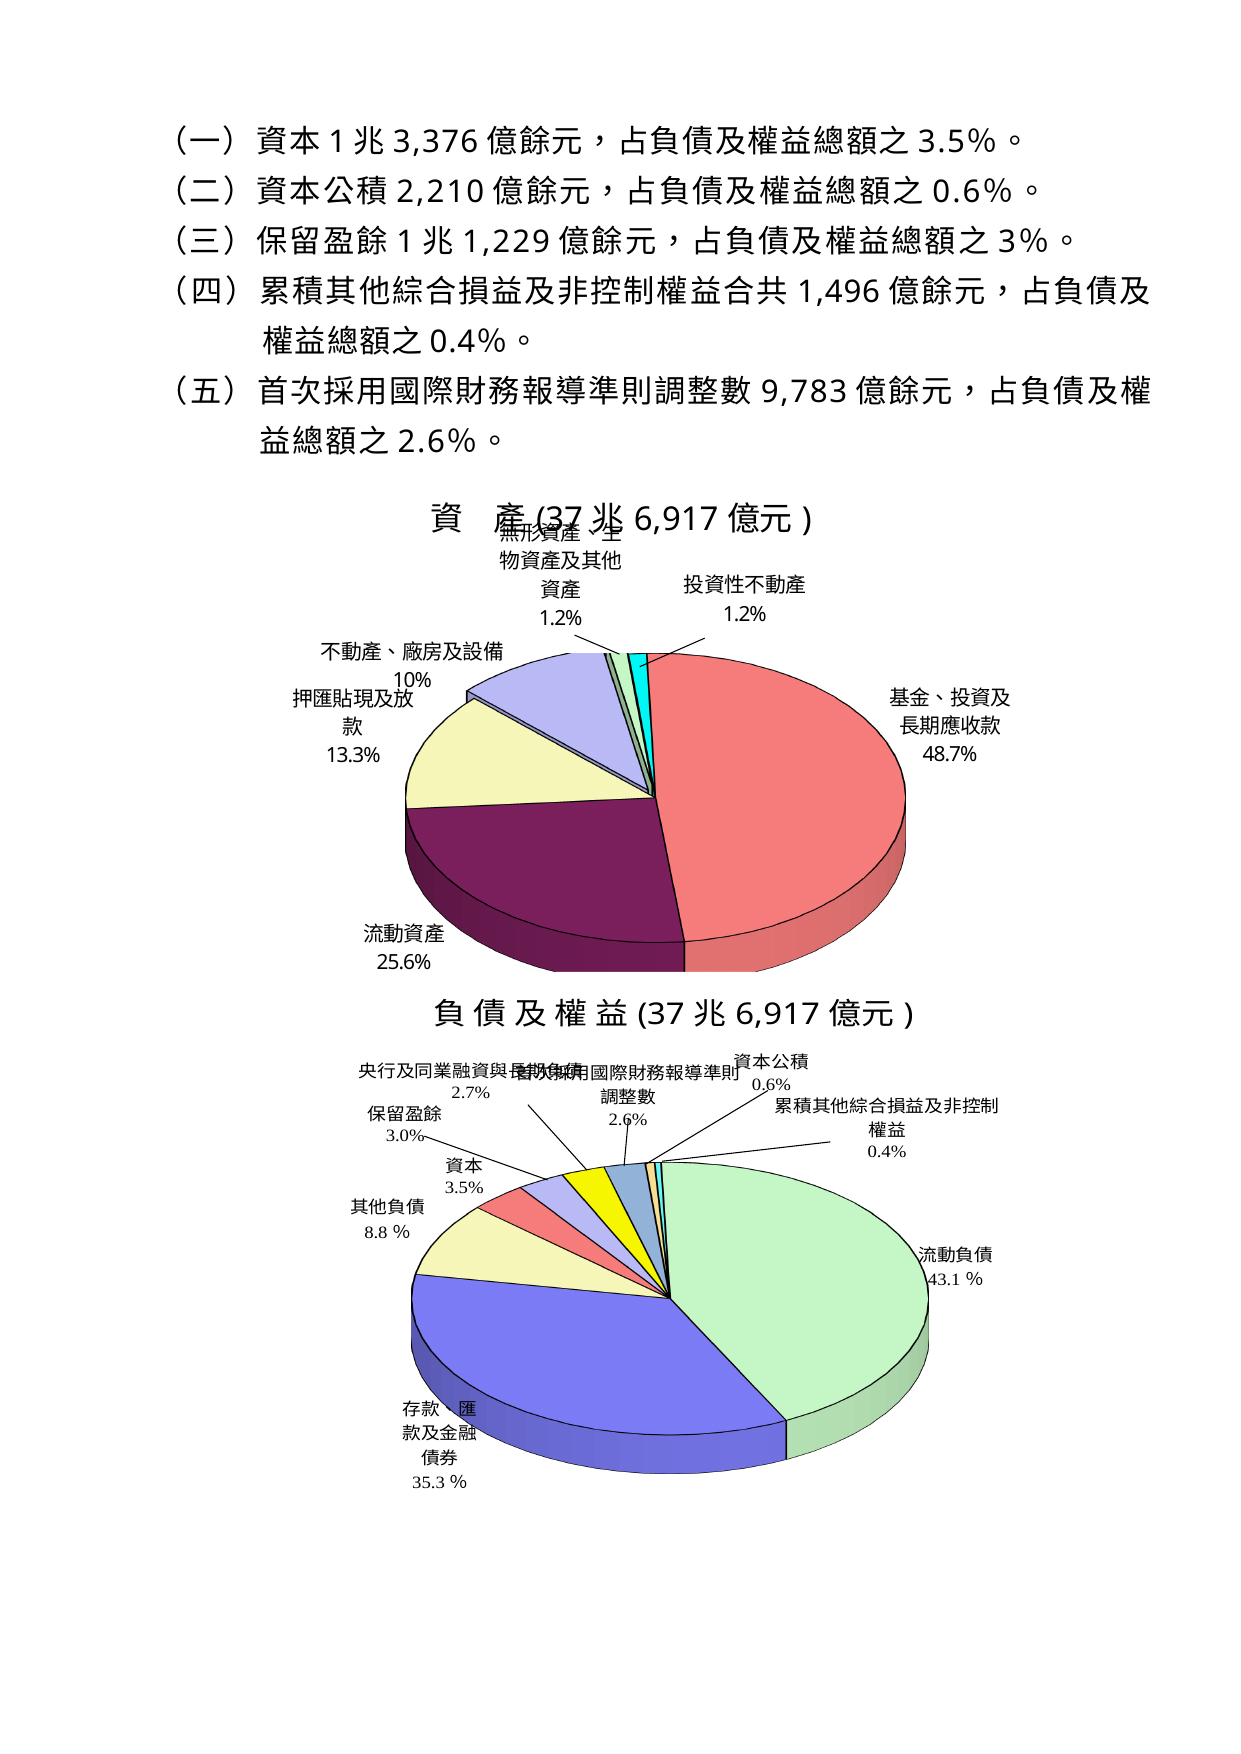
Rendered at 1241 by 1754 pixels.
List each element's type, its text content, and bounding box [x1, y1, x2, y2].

text （四）累積其他綜合損益及非控制權益合共1,496億餘元，占負債及權益總額之0.4％。 [156, 263, 1152, 363]
text （五）首次採用國際財務報導準則調整數9,783億餘元，占負債及權益總額之2.6％。 [156, 363, 1152, 463]
text （三）保留盈餘1兆1,229億餘元，占負債及權益總額之3％。 [156, 213, 1152, 263]
text （一） 資本1兆3,376億餘元，占負債及權益總額之3.5％。 [156, 113, 1152, 163]
text （二）資本公積2,210億餘元，占負債及權益總額之0.6％。 [156, 163, 1152, 213]
